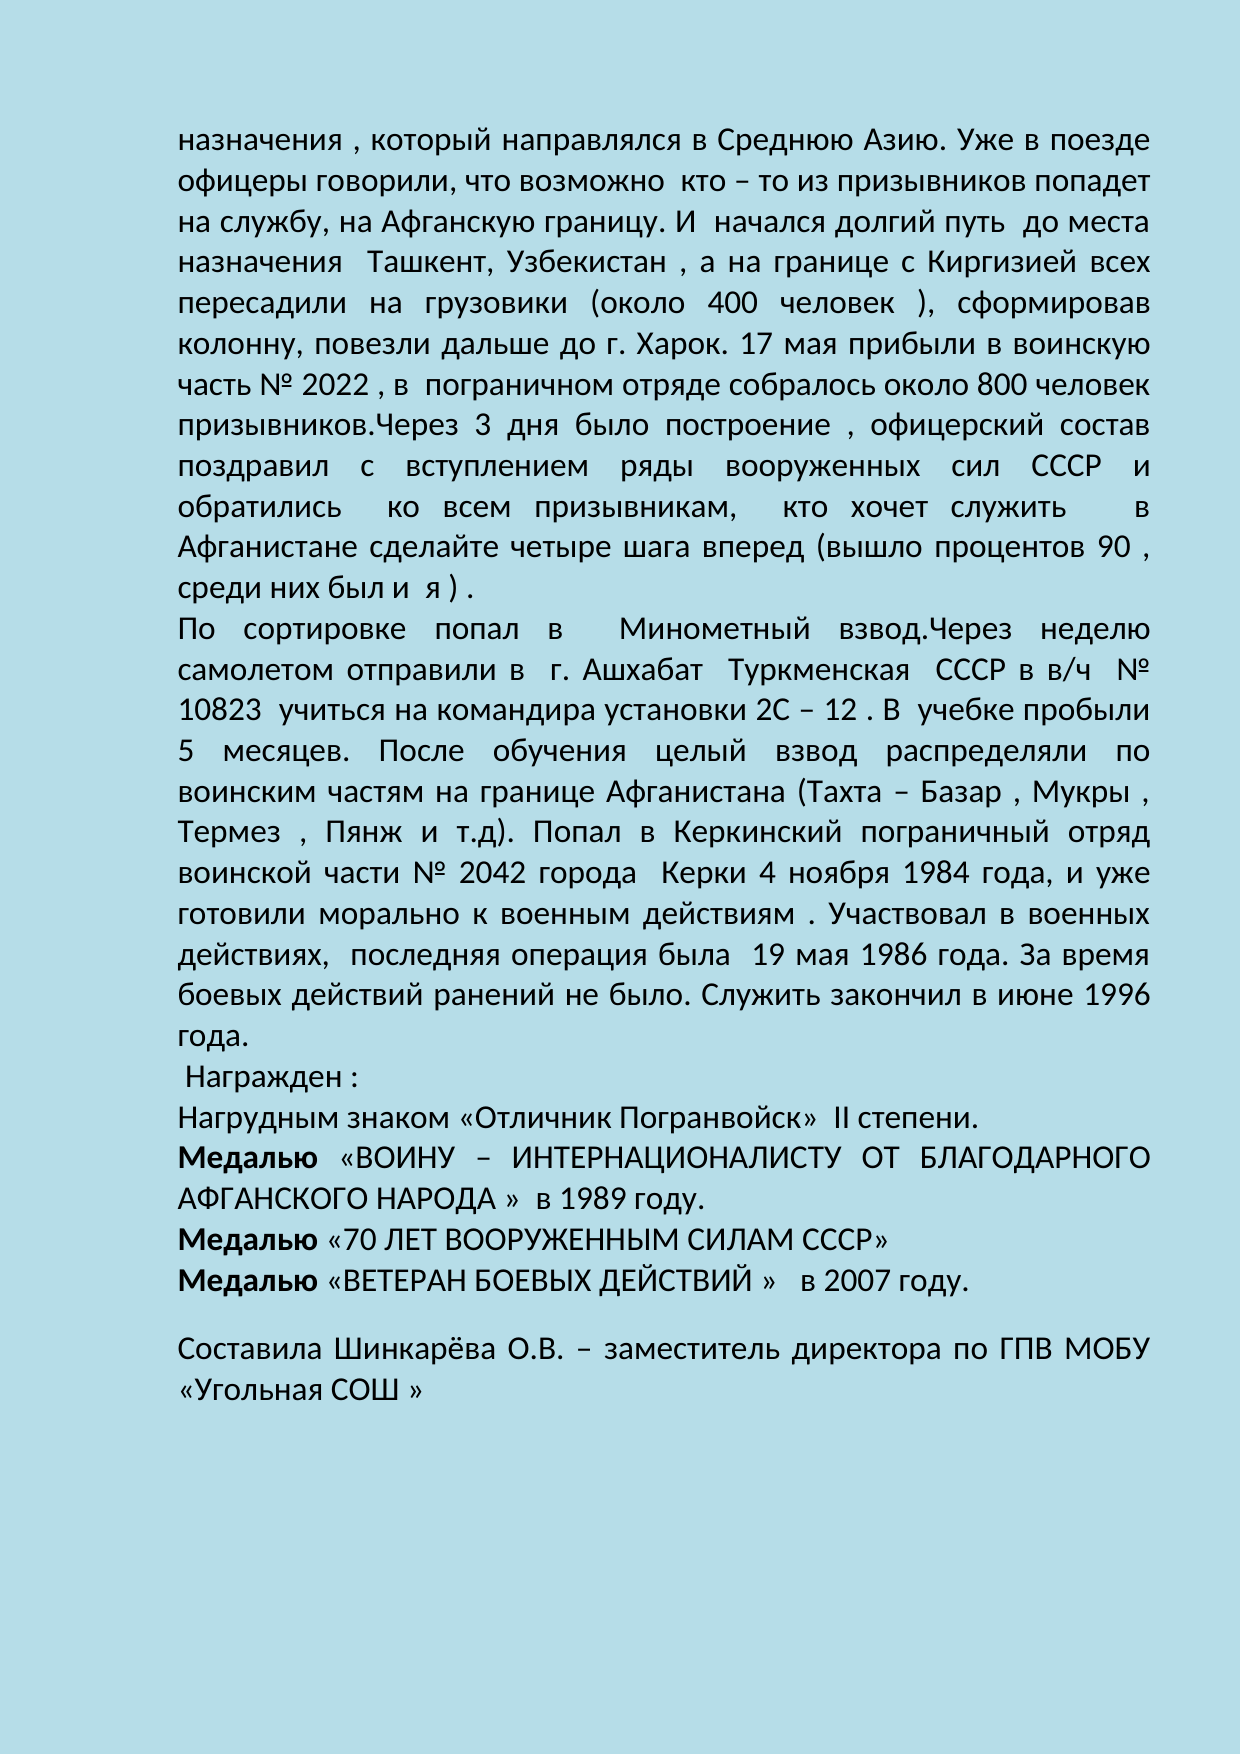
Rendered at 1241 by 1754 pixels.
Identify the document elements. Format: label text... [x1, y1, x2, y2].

text Медалью «ВЕТЕРАН БОЕВЫХ ДЕЙСТВИЙ » в 2007 году. [177, 1258, 1152, 1299]
text Награжден : [177, 1055, 1152, 1096]
text Медалью «70 ЛЕТ ВООРУЖЕННЫМ СИЛАМ СССР» [177, 1218, 1152, 1258]
text Нагрудным знаком «Отличник Погранвойск» II степени. [177, 1096, 1152, 1136]
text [177, 118, 1152, 607]
text По сортировке попал в Минометный взвод.Через неделю самолетом отправили в г. Ашхабат Туркменская СССР в в/ч № 10823 учиться на командира установки 2С – 12 . В учебке пробыли 5 месяцев. После обучения целый взвод распределяли по воинским частям на границе Афганистана (Тахта – Базар , Мукры , Термез , Пянж и т.д). Попал в Керкинский пограничный отряд воинской части № 2042 города Керки 4 ноября 1984 года, и уже готовили морально к военным действиям . Участвовал в военных действиях, последняя операция была 19 мая 1986 года. За время боевых действий ранений не было. Служить закончил в июне 1996 года. [177, 607, 1152, 1055]
text Медалью «ВОИНУ – ИНТЕРНАЦИОНАЛИСТУ ОТ БЛАГОДАРНОГО АФГАНСКОГО НАРОДА » в 1989 году. [177, 1136, 1152, 1218]
text Составила Шинкарёва О.В. – заместитель директора по ГПВ МОБУ «Угольная СОШ » [177, 1327, 1152, 1409]
